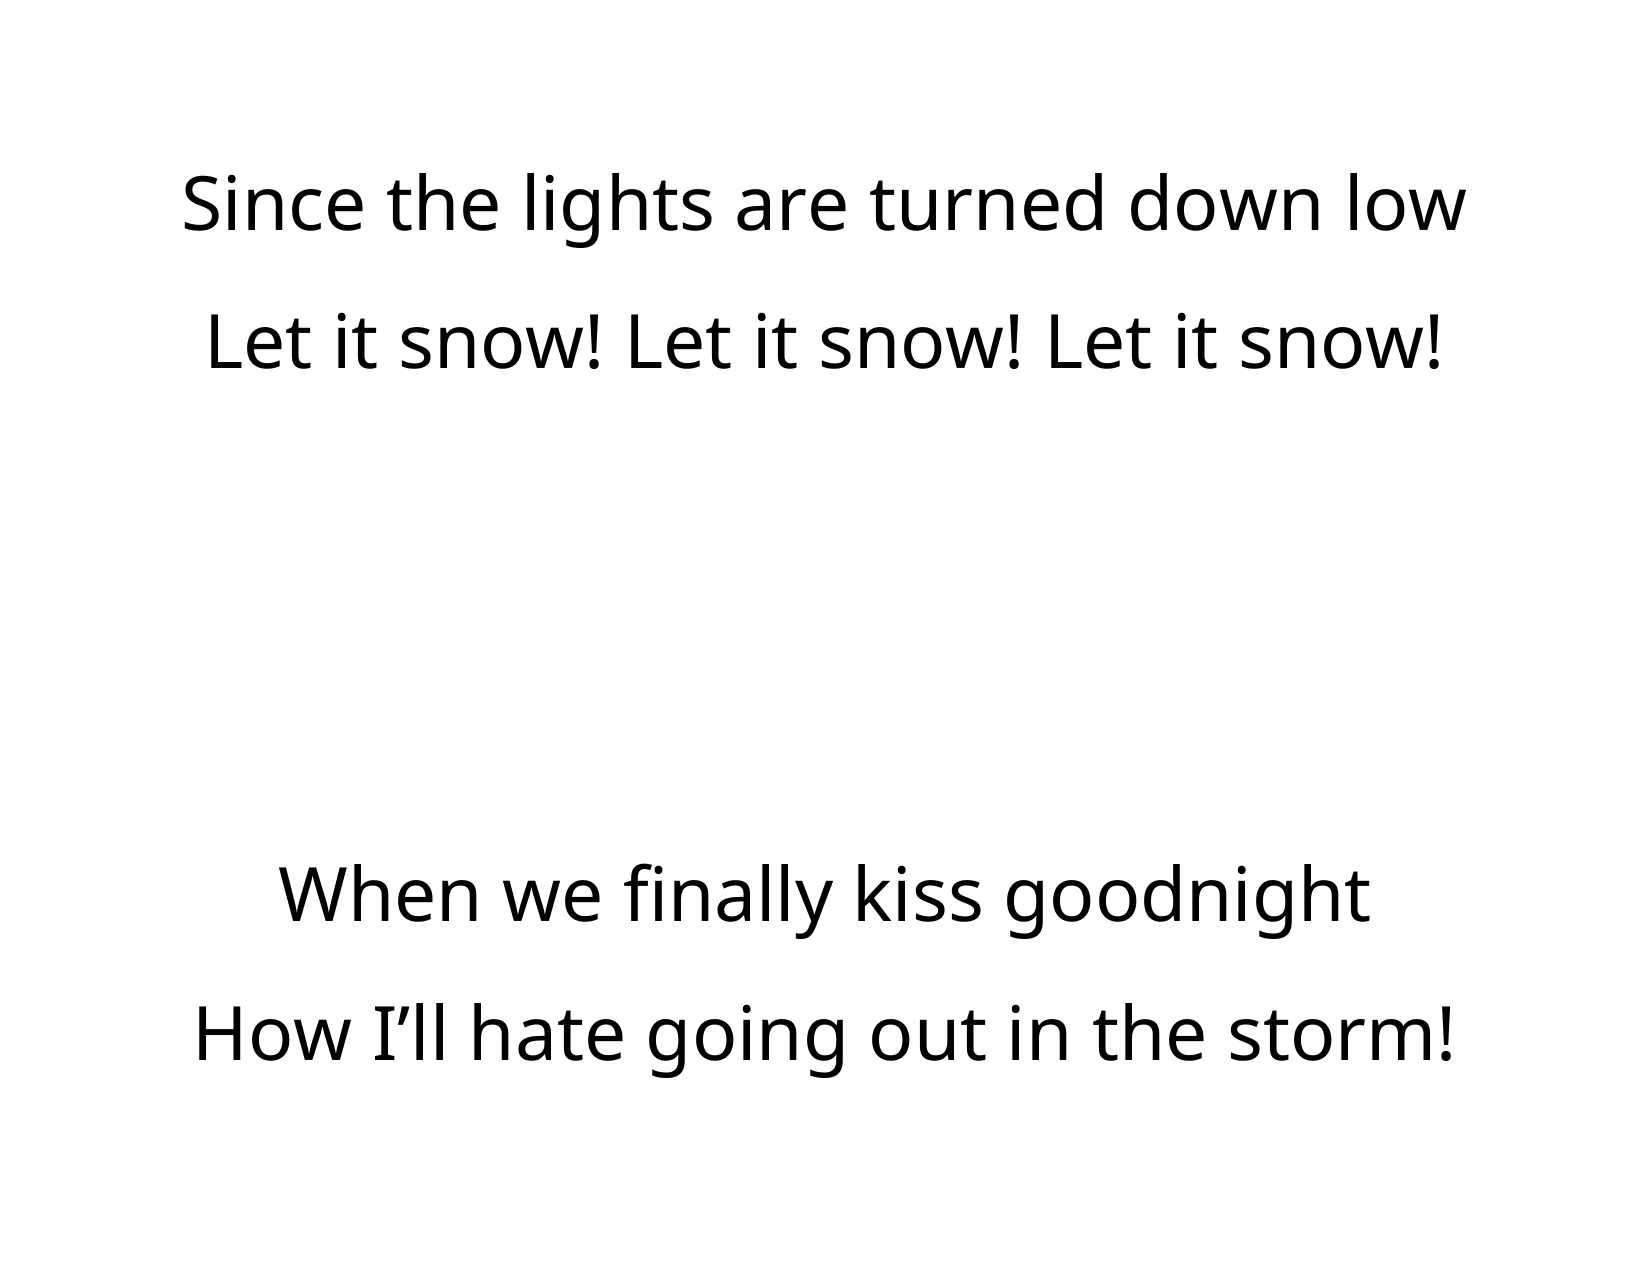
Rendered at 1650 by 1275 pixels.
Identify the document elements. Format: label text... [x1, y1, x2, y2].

text Let it snow! Let it snow! Let it snow! [150, 288, 1500, 391]
text When we finally kiss goodnight [150, 842, 1500, 944]
text How I’ll hate going out in the storm! [150, 980, 1500, 1082]
text Since the lights are turned down low [150, 150, 1500, 252]
